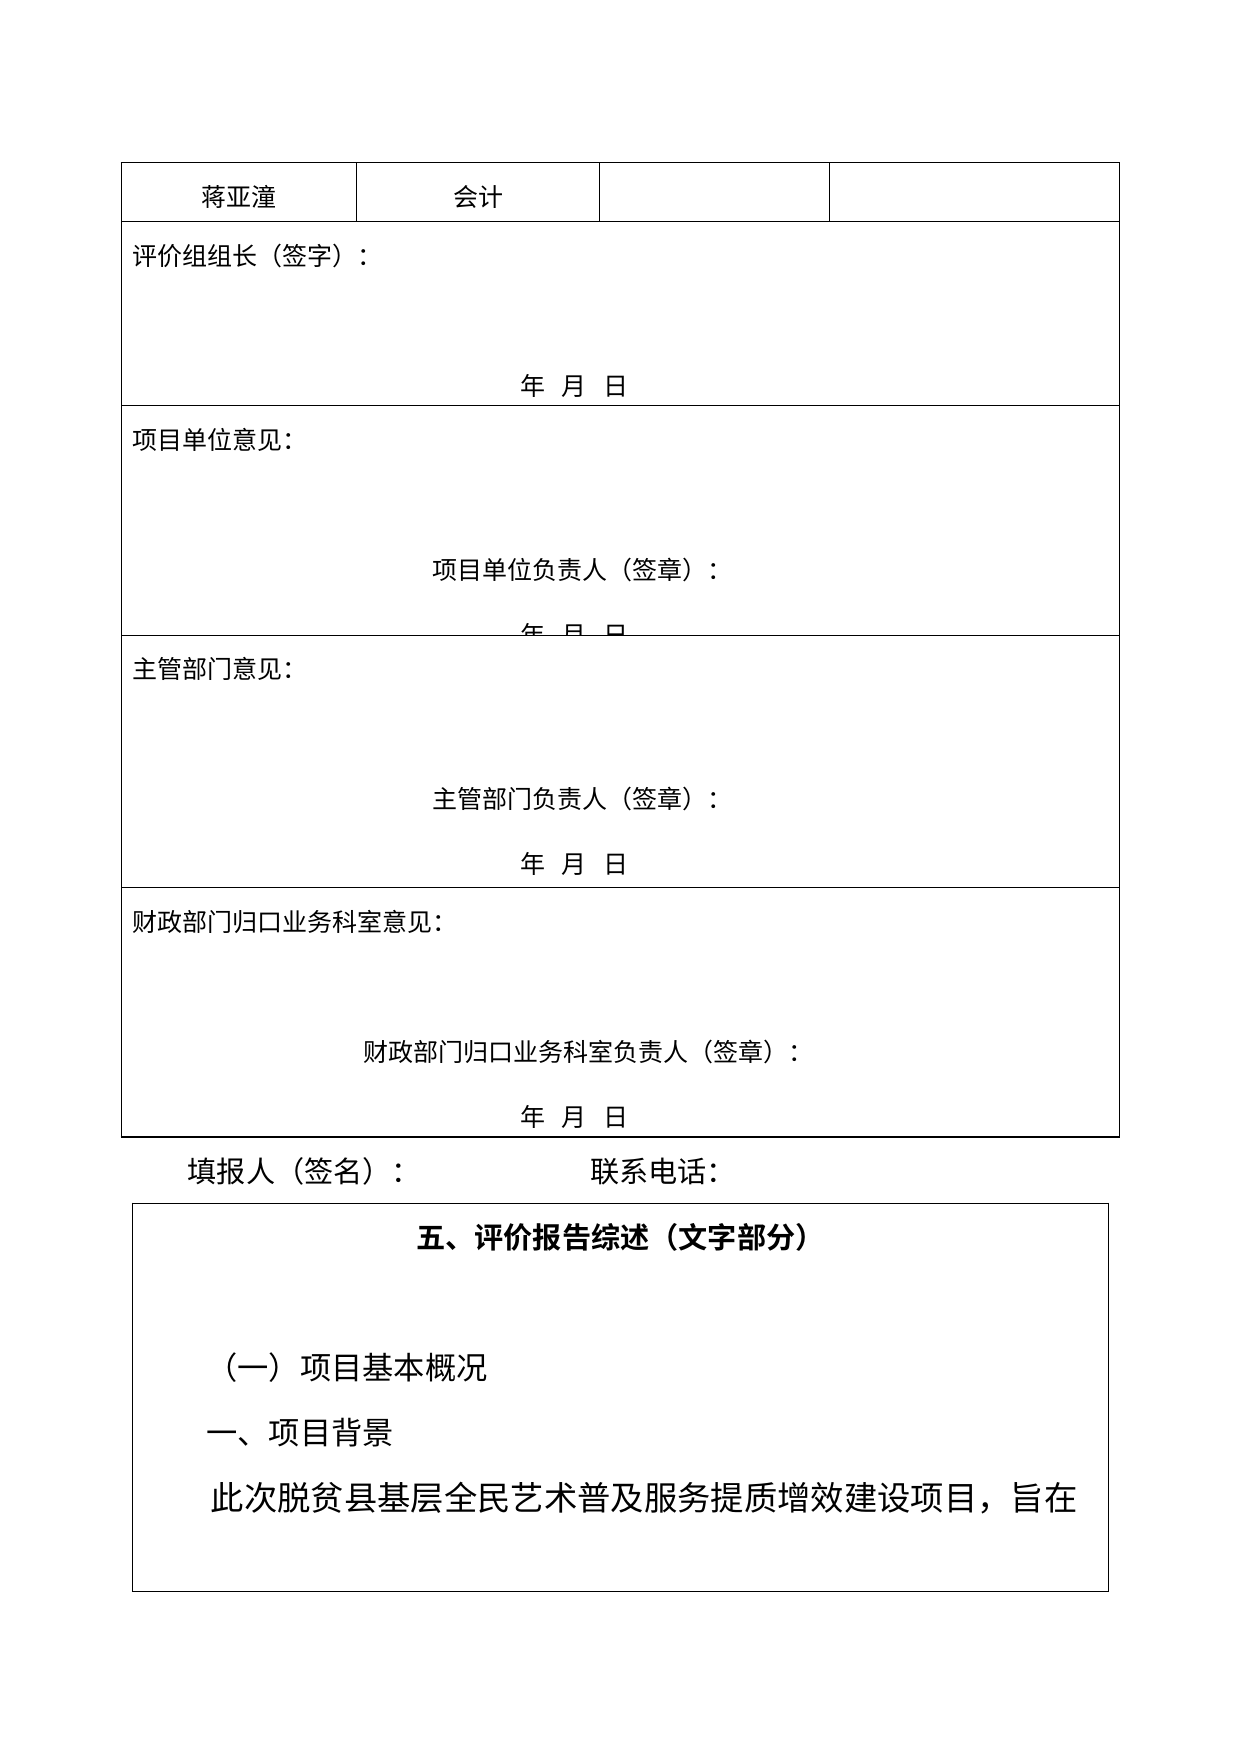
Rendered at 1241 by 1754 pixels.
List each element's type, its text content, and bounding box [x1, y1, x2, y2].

table_cell 会计 [357, 163, 599, 221]
table_cell 主管部门意见： 主管部门负责人（签章）： 年 月 日 [122, 636, 1119, 887]
table_cell 蒋亚潼 [122, 163, 356, 221]
table_cell 评价组组长（签字）： 年 月 日 [122, 222, 1119, 405]
text 填报人（签名）： 联系电话： [187, 1138, 1053, 1202]
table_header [133, 1204, 1108, 1591]
table_cell [600, 163, 829, 221]
table_cell 财政部门归口业务科室意见： 财政部门归口业务科室负责人（签章）： 年 月 日 [122, 888, 1119, 1136]
table_cell [830, 163, 1119, 221]
table_cell 项目单位意见： 项目单位负责人（签章）： 年 月 日 [122, 406, 1119, 634]
